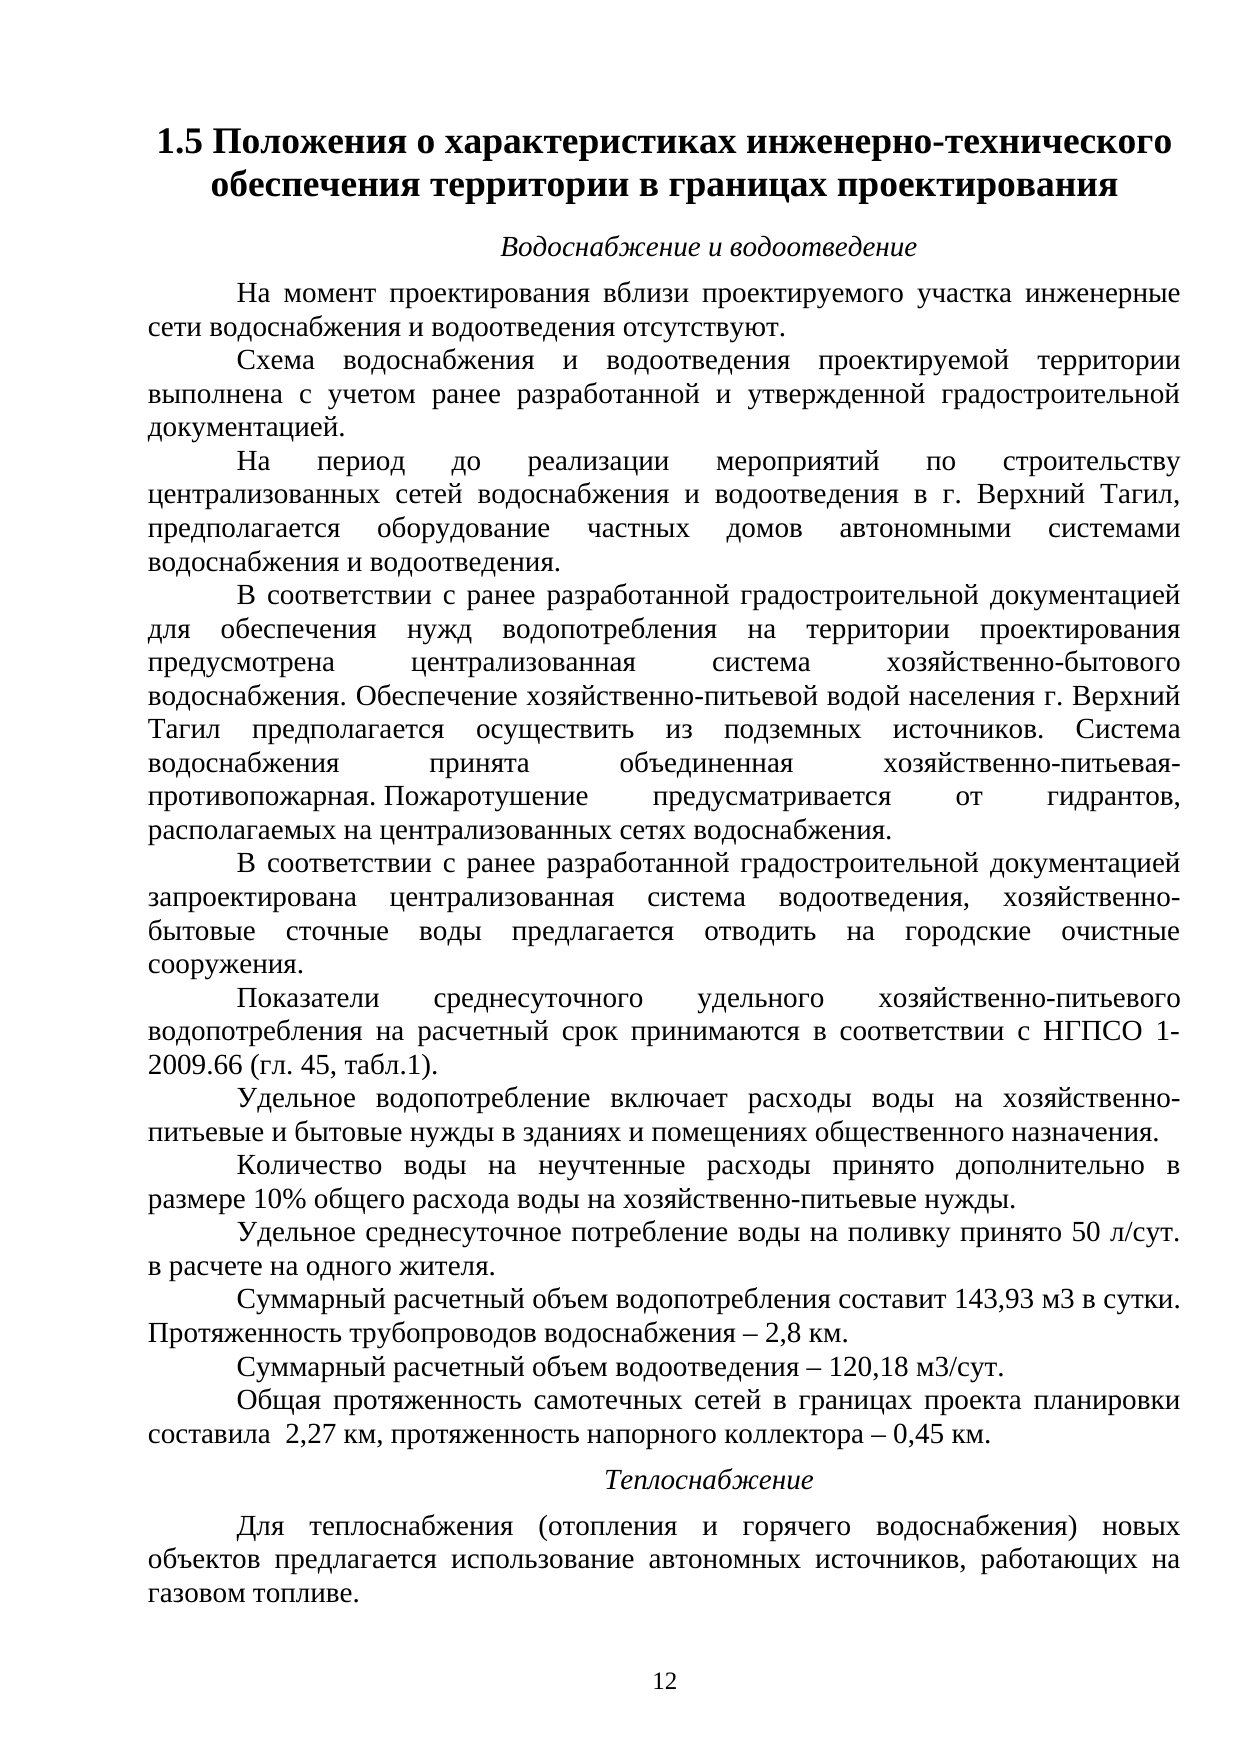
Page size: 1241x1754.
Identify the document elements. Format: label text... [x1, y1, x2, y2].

text Количество воды на неучтенные расходы принято дополнительно в размере 10% общего расхода воды на хозяйственно-питьевые нужды. [148, 1147, 1181, 1214]
text Удельное водопотребление включает расходы воды на хозяйственно-питьевые и бытовые нужды в зданиях и помещениях общественного назначения. [148, 1080, 1181, 1147]
text Общая протяженность самотечных сетей в границах проекта планировки составила 2,27 км, протяженность напорного коллектора – 0,45 км. [148, 1382, 1181, 1449]
text Показатели среднесуточного удельного хозяйственно-питьевого водопотребления на расчетный срок принимаются в соответствии с НГПСО 1-2009.66 (гл. 45, табл.1). [148, 980, 1181, 1080]
text Теплоснабжение [148, 1462, 1181, 1495]
subtitle 1.5 Положения о характеристиках инженерно-технического обеспечения территории в границах проектирования [148, 118, 1181, 204]
text Удельное среднесуточное потребление воды на поливку принято 50 л/сут. в расчете на одного жителя. [148, 1214, 1181, 1282]
text В соответствии с ранее разработанной градостроительной документацией запроектирована централизованная система водоотведения, хозяйственно-бытовые сточные воды предлагается отводить на городские очистные сооружения. [148, 846, 1181, 980]
text Суммарный расчетный объем водопотребления составит 143,93 м3 в сутки. Протяженность трубопроводов водоснабжения – 2,8 км. [148, 1282, 1181, 1349]
text Водоснабжение и водоотведение [148, 229, 1181, 263]
text На период до реализации мероприятий по строительству централизованных сетей водоснабжения и водоотведения в г. Верхний Тагил, предполагается оборудование частных домов автономными системами водоснабжения и водоотведения. [148, 443, 1181, 577]
text В соответствии с ранее разработанной градостроительной документацией для обеспечения нужд водопотребления на территории проектирования предусмотрена централизованная система хозяйственно-бытового водоснабжения. Обеспечение хозяйственно-питьевой водой населения г. Верхний Тагил предполагается осуществить из подземных источников. Система водоснабжения принята объединенная хозяйственно-питьевая-противопожарная. Пожаротушение предусматривается от гидрантов, располагаемых на централизованных сетях водоснабжения. [148, 577, 1181, 846]
text Суммарный расчетный объем водоотведения – 120,18 м3/сут. [148, 1349, 1181, 1382]
text На момент проектирования вблизи проектируемого участка инженерные сети водоснабжения и водоотведения отсутствуют. [148, 275, 1181, 342]
text Схема водоснабжения и водоотведения проектируемой территории выполнена с учетом ранее разработанной и утвержденной градостроительной документацией. [148, 342, 1181, 443]
text Для теплоснабжения (отопления и горячего водоснабжения) новых объектов предлагается использование автономных источников, работающих на газовом топливе. [148, 1508, 1181, 1608]
